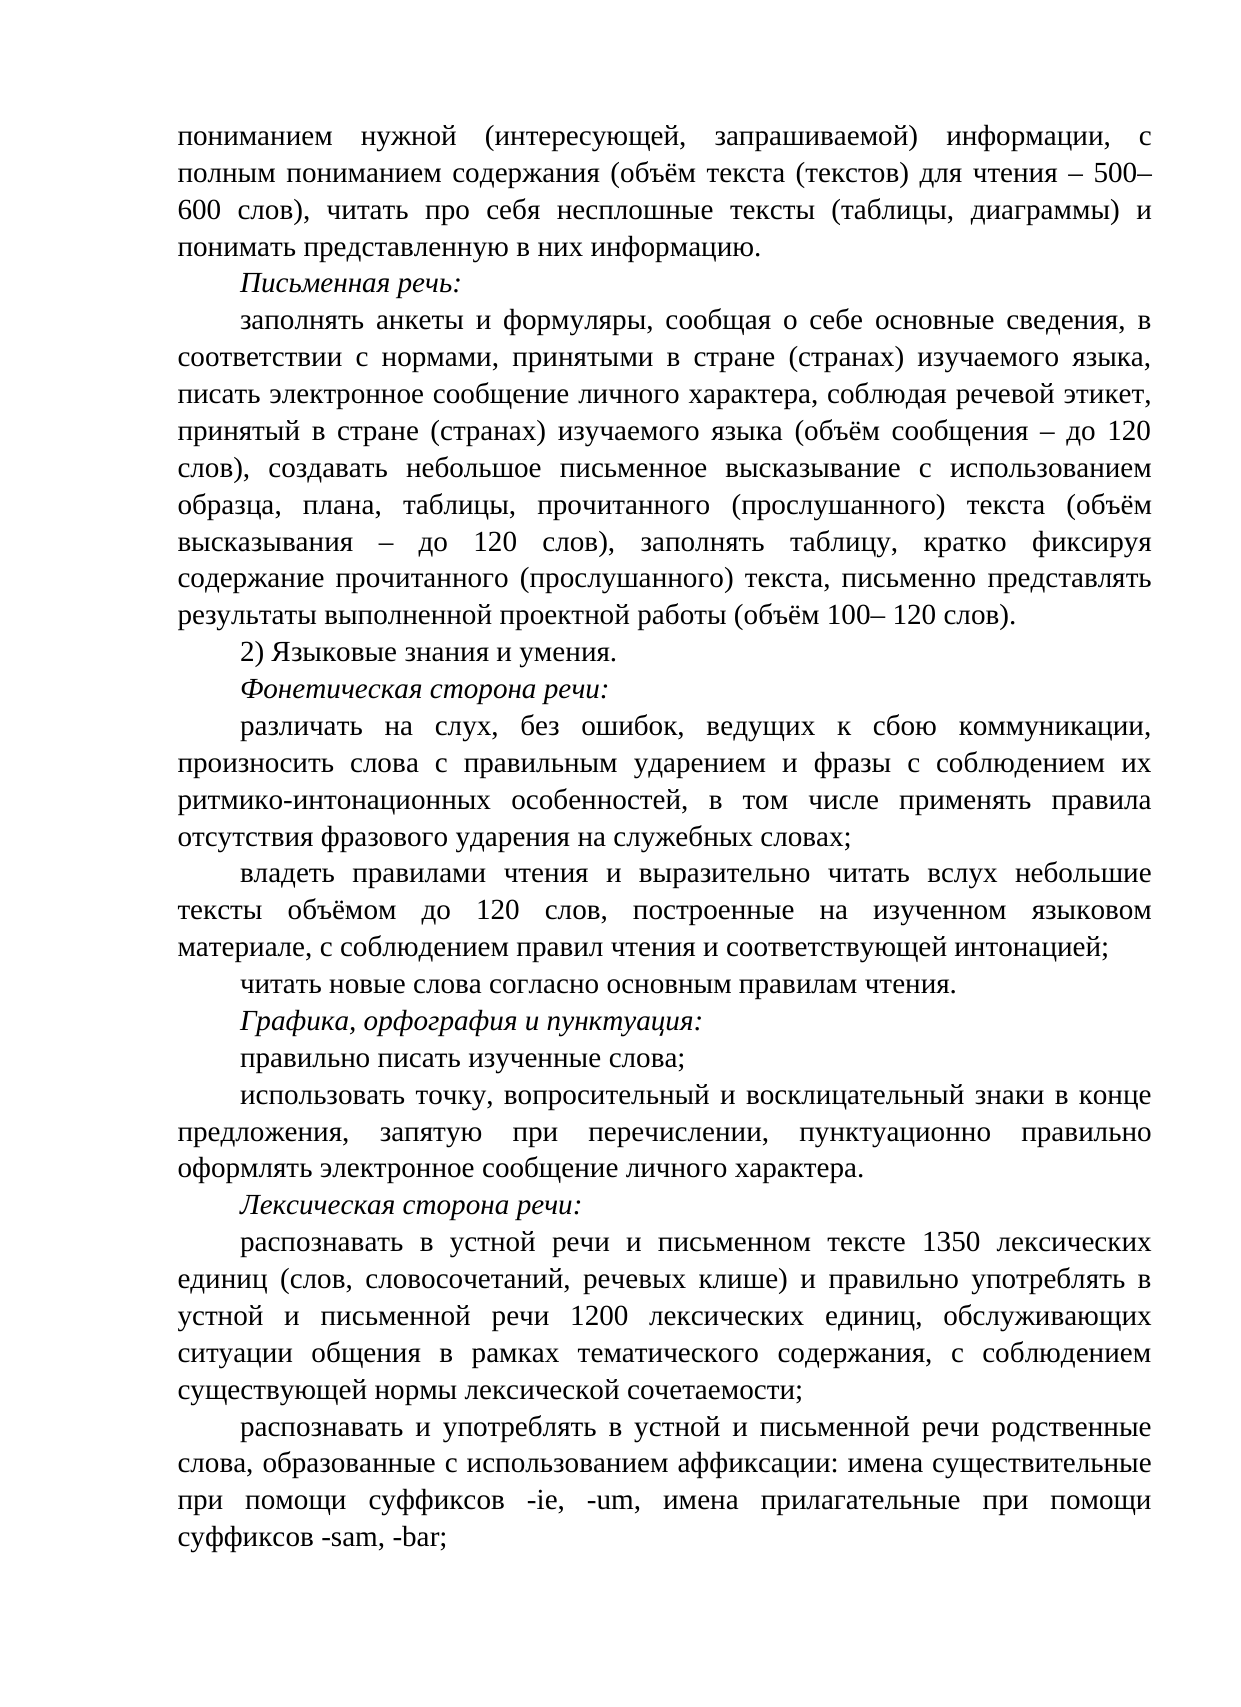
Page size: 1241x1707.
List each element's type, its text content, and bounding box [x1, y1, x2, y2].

text Лексическая сторона речи: [177, 1187, 1152, 1221]
text Графика, орфография и пунктуация: [177, 1003, 1152, 1037]
text распознавать и употреблять в устной и письменной речи родственные слова, образованные с использованием аффиксации: имена существительные при помощи суффиксов -ie, -um, имена прилагательные при помощи суффиксов -sam, -bar; [177, 1409, 1152, 1553]
text правильно писать изученные слова; [177, 1040, 1152, 1073]
text 2) Языковые знания и умения. [177, 634, 1152, 668]
text владеть правилами чтения и выразительно читать вслух небольшие тексты объёмом до 120 слов, построенные на изученном языковом материале, с соблюдением правил чтения и соответствующей интонацией; [177, 856, 1152, 963]
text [177, 118, 1152, 262]
text Фонетическая сторона речи: [177, 671, 1152, 705]
text использовать точку, вопросительный и восклицательный знаки в конце предложения, запятую при перечислении, пунктуационно правильно оформлять электронное сообщение личного характера. [177, 1077, 1152, 1184]
text различать на слух, без ошибок, ведущих к сбою коммуникации, произносить слова с правильным ударением и фразы с соблюдением их ритмико-интонационных особенностей, в том числе применять правила отсутствия фразового ударения на служебных словах; [177, 708, 1152, 852]
text заполнять анкеты и формуляры, сообщая о себе основные сведения, в соответствии с нормами, принятыми в стране (странах) изучаемого языка, писать электронное сообщение личного характера, соблюдая речевой этикет, принятый в стране (странах) изучаемого языка (объём сообщения – до 120 слов), создавать небольшое письменное высказывание с использованием образца, плана, таблицы, прочитанного (прослушанного) текста (объём высказывания – до 120 слов), заполнять таблицу, кратко фиксируя содержание прочитанного (прослушанного) текста, письменно представлять результаты выполненной проектной работы (объём 100– 120 слов). [177, 302, 1152, 631]
text читать новые слова согласно основным правилам чтения. [177, 966, 1152, 1000]
text распознавать в устной речи и письменном тексте 1350 лексических единиц (слов, словосочетаний, речевых клише) и правильно употреблять в устной и письменной речи 1200 лексических единиц, обслуживающих ситуации общения в рамках тематического содержания, с соблюдением существующей нормы лексической сочетаемости; [177, 1224, 1152, 1405]
text Письменная речь: [177, 266, 1152, 299]
